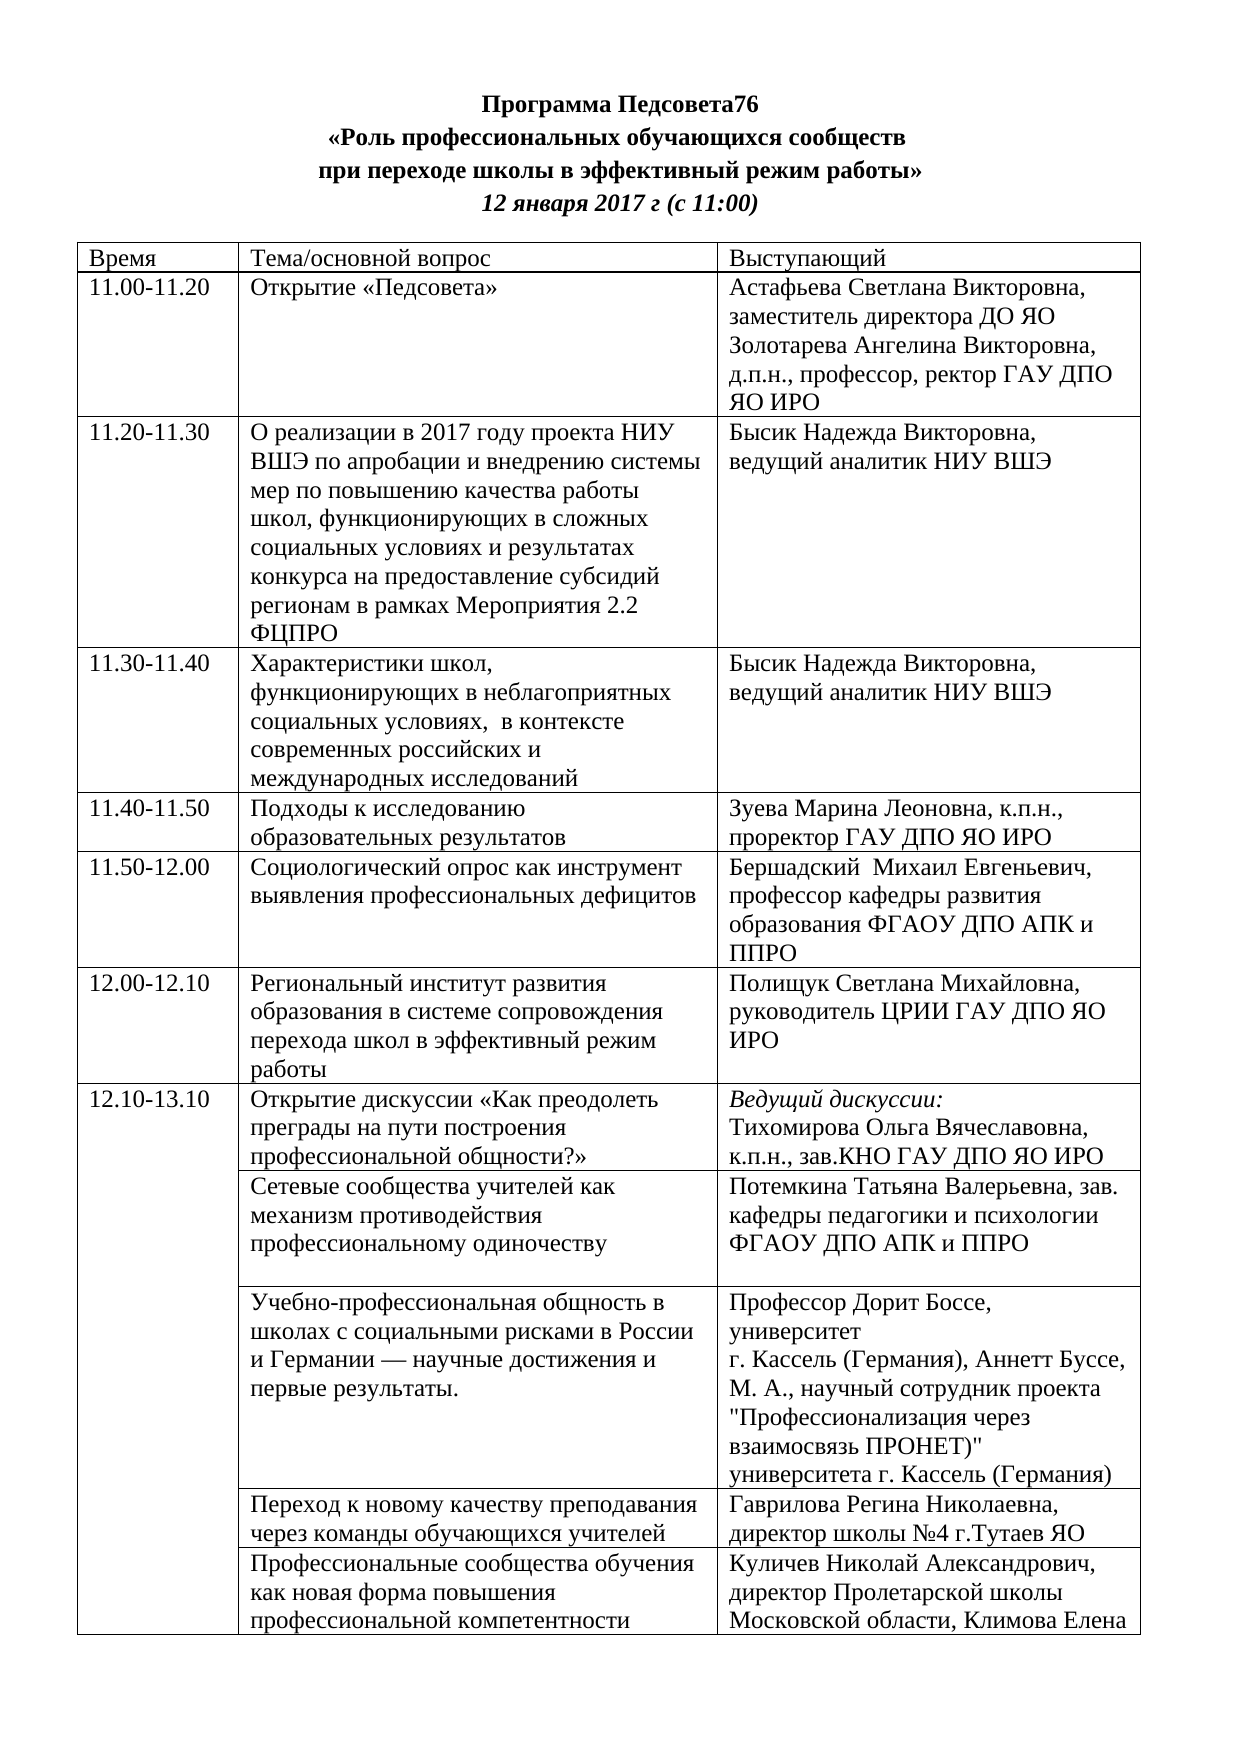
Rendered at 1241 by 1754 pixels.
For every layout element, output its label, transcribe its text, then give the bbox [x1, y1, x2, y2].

table_cell 12.00-12.10 [78, 968, 238, 1083]
table_cell Профессор Дорит Боссе, университет г. Кассель (Германия), Аннетт Буссе, М. А., научный сотрудник проекта "Профессионализация через взаимосвязь ПРОНЕТ)" университета г. Кассель (Германия) [718, 1287, 1140, 1488]
table_cell 11.50-12.00 [78, 852, 238, 967]
table_cell Открытие «Педсовета» [239, 273, 717, 416]
table_cell Зуева Марина Леоновна, к.п.н., проректор ГАУ ДПО ЯО ИРО [718, 793, 1140, 851]
table_cell Подходы к исследованию образовательных результатов [239, 793, 717, 851]
table_cell Бершадский Михаил Евгеньевич, профессор кафедры развития образования ФГАОУ ДПО АПК и ППРО [718, 852, 1140, 967]
table_cell Астафьева Светлана Викторовна, заместитель директора ДО ЯО Золотарева Ангелина Викторовна, д.п.н., профессор, ректор ГАУ ДПО ЯО ИРО [718, 273, 1140, 416]
table_cell 11.40-11.50 [78, 793, 238, 851]
table_header Время [78, 243, 238, 271]
text Программа Педсовета76 «Роль профессиональных обучающихся сообществ при переходе школы в эффективный режим работы» 12 января 2017 г (с 11:00) [89, 89, 1152, 216]
table_cell Характеристики школ, функционирующих в неблагоприятных социальных условиях, в контексте современных российских и международных исследований [239, 648, 717, 792]
table_header Выступающий [718, 243, 1140, 271]
table_cell Сетевые сообщества учителей как механизм противодействия профессиональному одиночеству [239, 1171, 717, 1286]
table_cell Бысик Надежда Викторовна, ведущий аналитик НИУ ВШЭ [718, 648, 1140, 792]
table_cell Региональный институт развития образования в системе сопровождения перехода школ в эффективный режим работы [239, 968, 717, 1083]
table_cell 11.20-11.30 [78, 417, 238, 647]
table_cell Социологический опрос как инструмент выявления профессиональных дефицитов [239, 852, 717, 967]
table_cell 11.00-11.20 [78, 273, 238, 416]
table_cell 11.30-11.40 [78, 648, 238, 792]
table_cell Переход к новому качеству преподавания через команды обучающихся учителей [239, 1489, 717, 1547]
table_cell 12.10-13.10 [78, 1084, 238, 1634]
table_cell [718, 1548, 1140, 1634]
table_cell О реализации в 2017 году проекта НИУ ВШЭ по апробации и внедрению системы мер по повышению качества работы школ, функционирующих в сложных социальных условиях и результатах конкурса на предоставление субсидий регионам в рамках Мероприятия 2.2 ФЦПРО [239, 417, 717, 647]
table_cell Открытие дискуссии «Как преодолеть преграды на пути построения профессиональной общности?» [239, 1084, 717, 1170]
table_cell Гаврилова Регина Николаевна, директор школы №4 г.Тутаев ЯО [718, 1489, 1140, 1547]
table_cell Потемкина Татьяна Валерьевна, зав. кафедры педагогики и психологии ФГАОУ ДПО АПК и ППРО [718, 1171, 1140, 1286]
table_cell Полищук Светлана Михайловна, руководитель ЦРИИ ГАУ ДПО ЯО ИРО [718, 968, 1140, 1083]
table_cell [239, 1548, 717, 1634]
table_cell Бысик Надежда Викторовна, ведущий аналитик НИУ ВШЭ [718, 417, 1140, 647]
table_cell Ведущий дискуссии: Тихомирова Ольга Вячеславовна, к.п.н., зав.КНО ГАУ ДПО ЯО ИРО [718, 1084, 1140, 1170]
table_header Тема/основной вопрос [239, 243, 717, 271]
table_cell Учебно-профессиональная общность в школах с социальными рисками в России и Германии — научные достижения и первые результаты. [239, 1287, 717, 1488]
